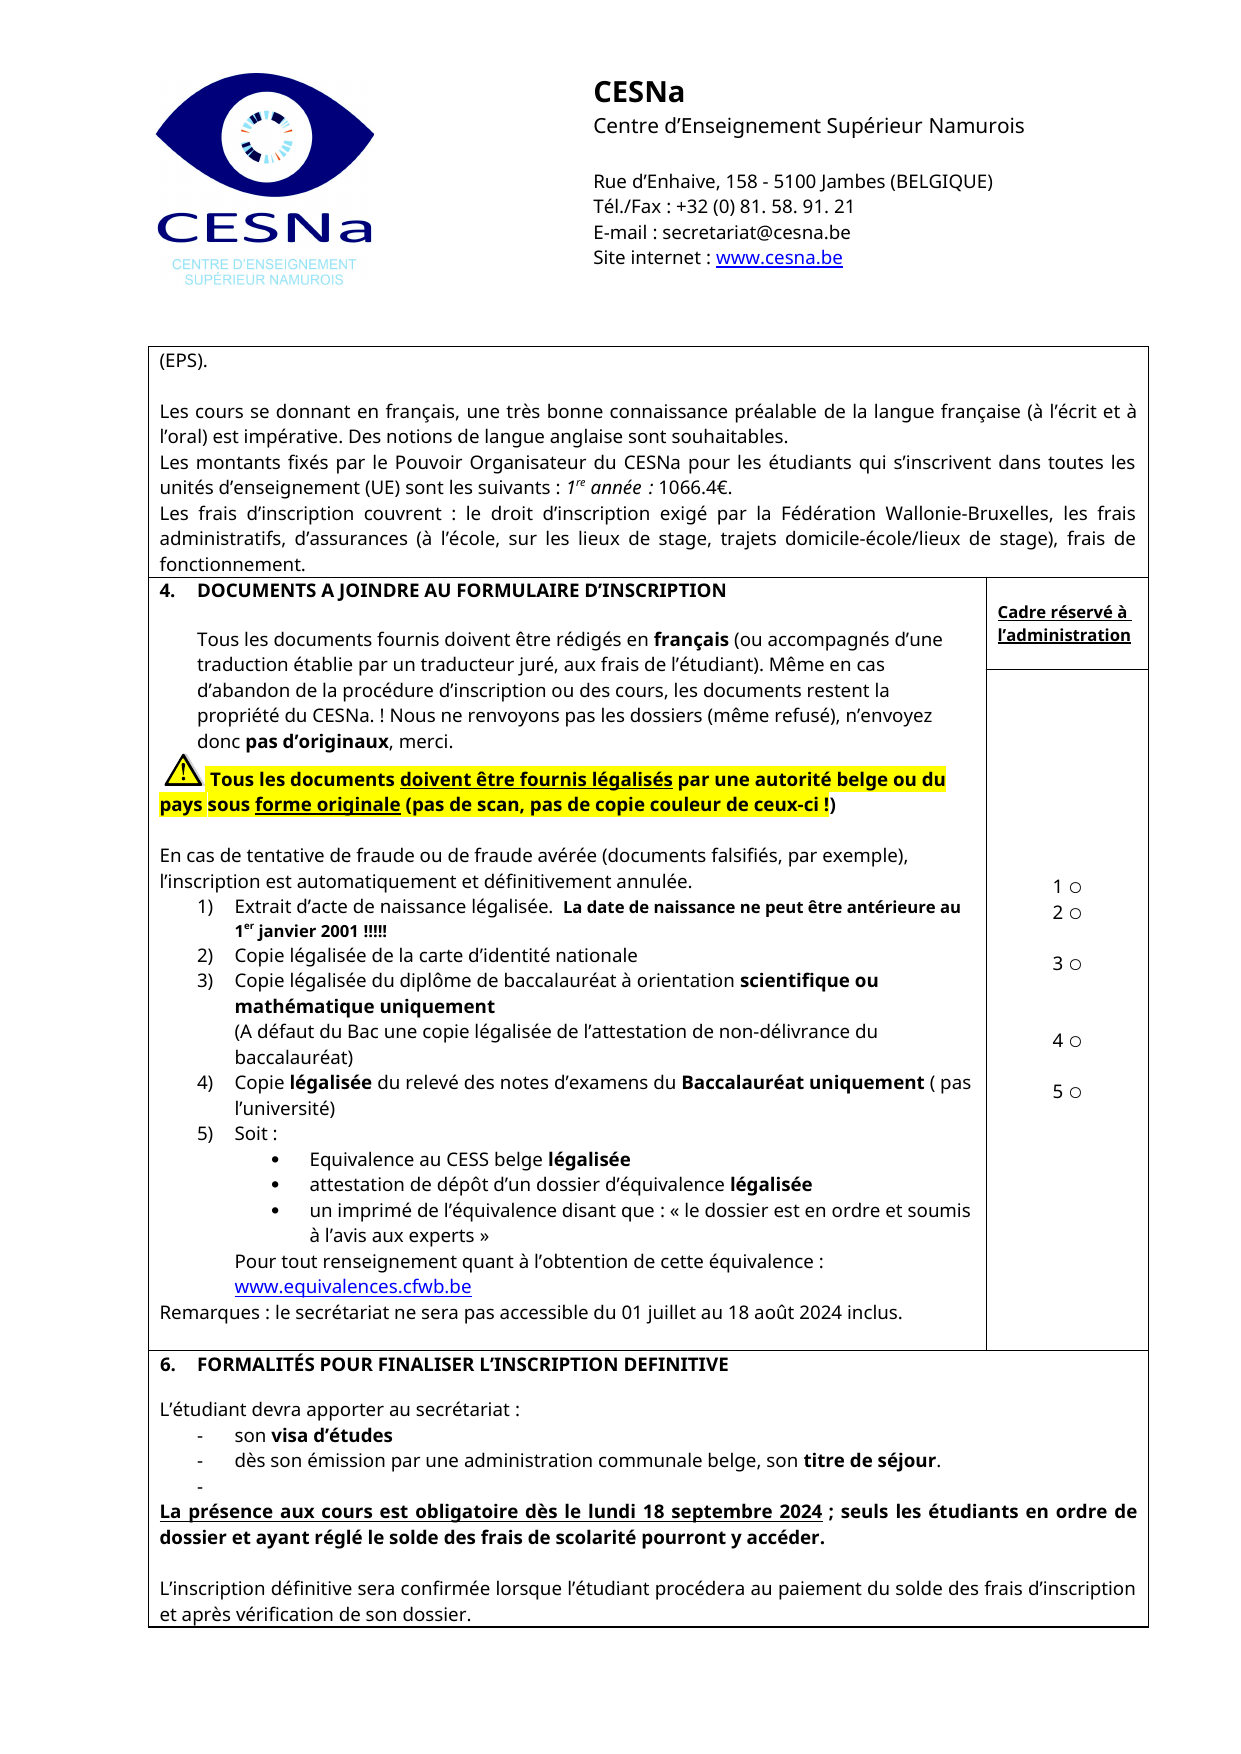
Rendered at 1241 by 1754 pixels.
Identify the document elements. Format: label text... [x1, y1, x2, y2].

table_cell 1 2 3 4 5 [987, 670, 1148, 1350]
table_cell DOCUMENTS A JOINDRE AU FORMULAIRE D’INSCRIPTION Tous les documents fournis doivent être rédigés en français (ou accompagnés d’une traduction établie par un traducteur juré, aux frais de l’étudiant). Même en cas d’abandon de la procédure d’inscription ou des cours, les documents restent la propriété du CESNa. ! Nous ne renvoyons pas les dossiers (même refusé), n’envoyez donc pas d’originaux, merci. Tous les documents doivent être fournis légalisés par une autorité belge ou du pays sous forme originale (pas de scan, pas de copie couleur de ceux-ci !) En cas de tentative de fraude ou de fraude avérée (documents falsifiés, par exemple), l’inscription est automatiquement et définitivement annulée. Extrait d’acte de naissance légalisée. La date de naissance ne peut être antérieure au 1er janvier 2001 !!!!! Copie légalisée de la carte d’identité nationale Copie légalisée du diplôme de baccalauréat à orientation scientifique ou mathématique uniquement (A défaut du Bac une copie légalisée de l’attestation de non-délivrance du baccalauréat) Copie légalisée du relevé des notes d’examens du Baccalauréat uniquement ( pas l’université) Soit : Equivalence au CESS belge légalisée attestation de dépôt d’un dossier d’équivalence légalisée un imprimé de l’équivalence disant que : « le dossier est en ordre et soumis à l’avis aux experts » Pour tout renseignement quant à l’obtention de cette équivalence : www.equivalences.cfwb.be Remarques : le secrétariat ne sera pas accessible du 01 juillet au 18 août 2024 inclus. [149, 578, 986, 1350]
picture [153, 73, 375, 289]
table_cell Cadre réservé à l’administration [987, 578, 1148, 668]
